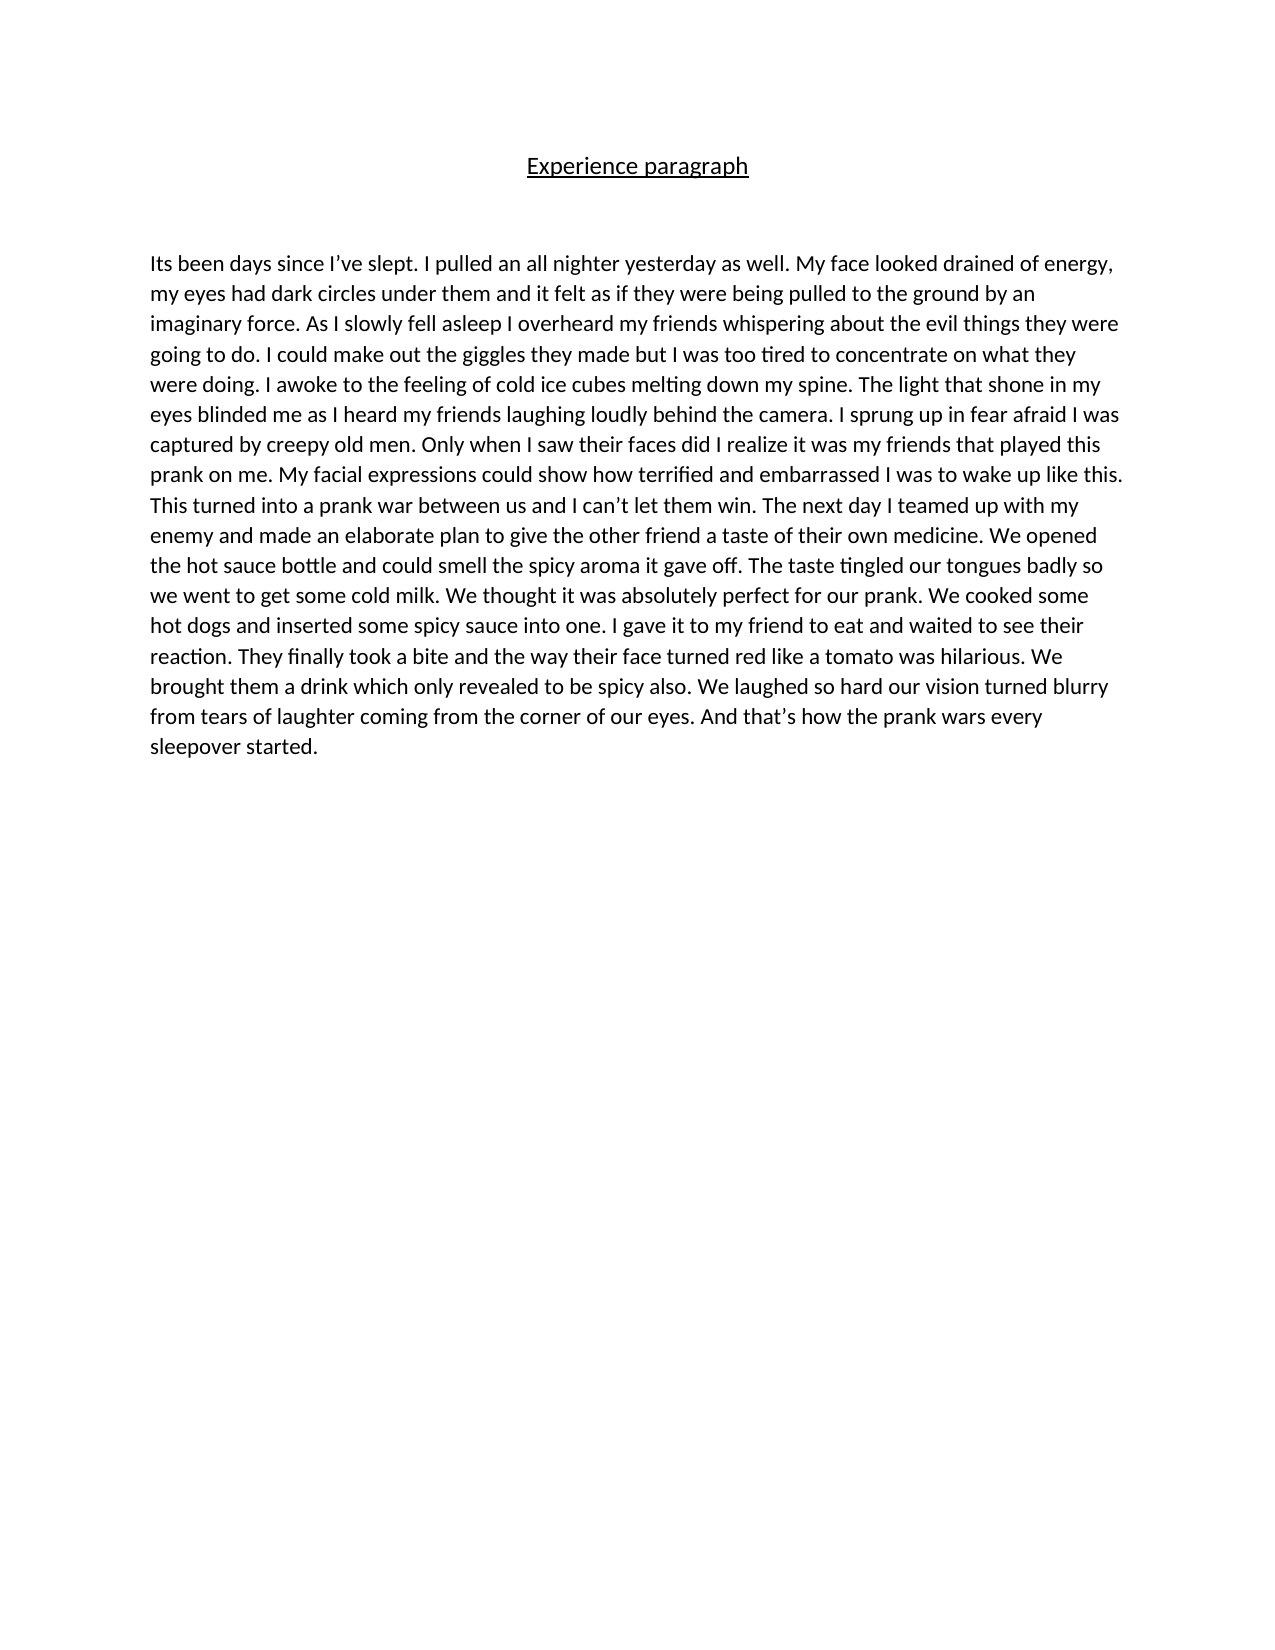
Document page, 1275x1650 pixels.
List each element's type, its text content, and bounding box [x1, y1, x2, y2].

text Experience paragraph [150, 150, 1125, 181]
text Its been days since I’ve slept. I pulled an all nighter yesterday as well. My face looked drained of energy, my eyes had dark circles under them and it felt as if they were being pulled to the ground by an imaginary force. As I slowly fell asleep I overheard my friends whispering about the evil things they were going to do. I could make out the giggles they made but I was too tired to concentrate on what they were doing. I awoke to the feeling of cold ice cubes melting down my spine. The light that shone in my eyes blinded me as I heard my friends laughing loudly behind the camera. I sprung up in fear afraid I was captured by creepy old men. Only when I saw their faces did I realize it was my friends that played this prank on me. My facial expressions could show how terrified and embarrassed I was to wake up like this. This turned into a prank war between us and I can’t let them win. The next day I teamed up with my enemy and made an elaborate plan to give the other friend a taste of their own medicine. We opened the hot sauce bottle and could smell the spicy aroma it gave off. The taste tingled our tongues badly so we went to get some cold milk. We thought it was absolutely perfect for our prank. We cooked some hot dogs and inserted some spicy sauce into one. I gave it to my friend to eat and waited to see their reaction. They finally took a bite and the way their face turned red like a tomato was hilarious. We brought them a drink which only revealed to be spicy also. We laughed so hard our vision turned blurry from tears of laughter coming from the corner of our eyes. And that’s how the prank wars every sleepover started. [150, 249, 1125, 761]
